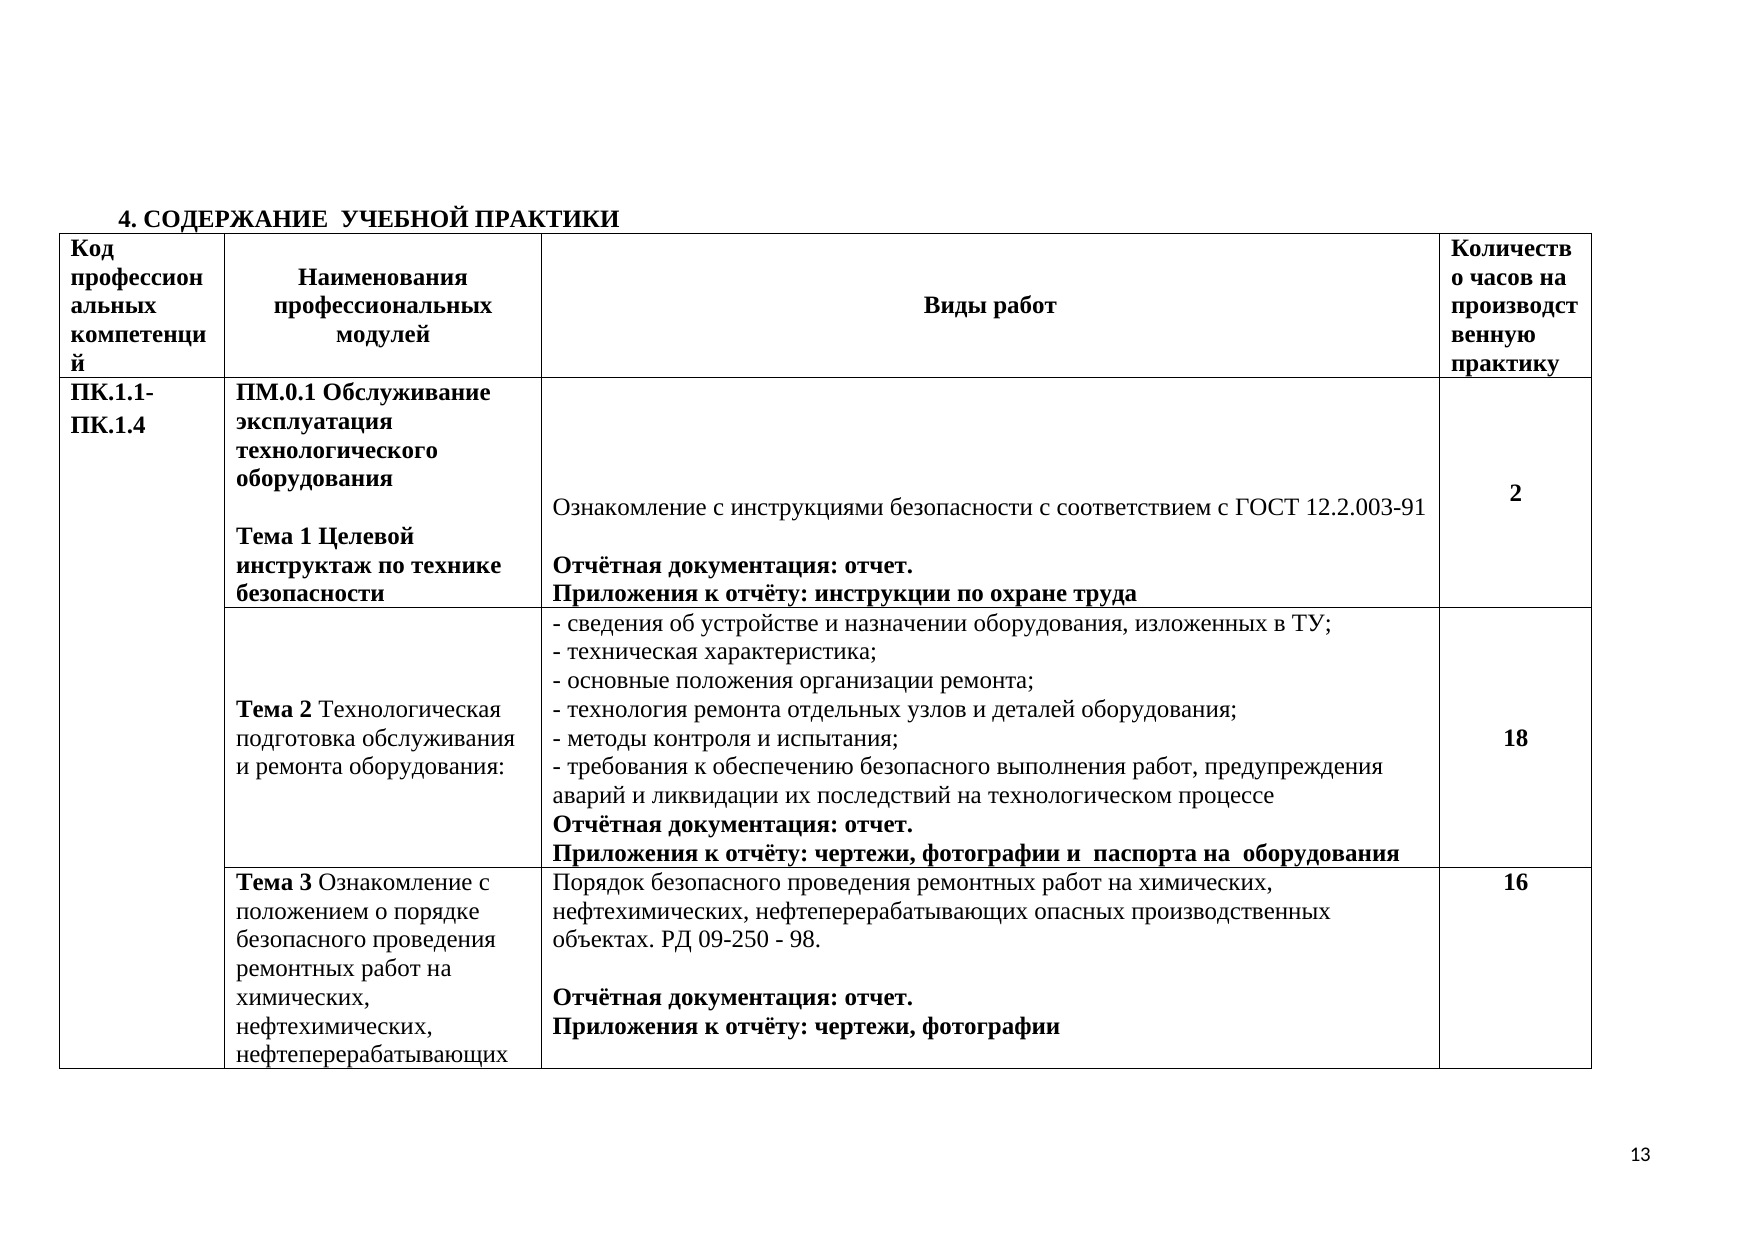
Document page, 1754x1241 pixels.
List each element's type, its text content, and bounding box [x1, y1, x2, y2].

table_header Количество часов на производственную практику [1440, 234, 1591, 377]
table_cell Тема 2 Технологическая подготовка обслуживания и ремонта оборудования: [225, 608, 541, 866]
table_cell ПК.1.1-ПК.1.4 [60, 378, 224, 1068]
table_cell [542, 868, 1439, 1068]
table_cell 18 [1440, 608, 1591, 866]
text 4. СОДЕРЖАНИЕ УЧЕБНОЙ ПРАКТИКИ [118, 204, 1651, 232]
table_cell ПМ.0.1 Обслуживание эксплуатация технологического оборудования Тема 1 Целевой инструктаж по технике безопасности [225, 378, 541, 607]
table_cell 2 [1440, 378, 1591, 607]
table_header Код профессиональных компетенций [60, 234, 224, 377]
table_cell 16 [1440, 868, 1591, 1068]
table_cell Ознакомление с инструкциями безопасности с соответствием с ГОСТ 12.2.003-91 Отчётная документация: отчет. Приложения к отчёту: инструкции по охране труда [542, 378, 1439, 607]
table_header Наименования профессиональных модулей [225, 234, 541, 377]
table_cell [225, 868, 541, 1068]
table_cell - сведения об устройстве и назначении оборудования, изложенных в ТУ; - техническая характеристика; - основные положения организации ремонта; - технология ремонта отдельных узлов и деталей оборудования; - методы контроля и испытания; - требования к обеспечению безопасного выполнения работ, предупреждения аварий и ликвидации их последствий на технологическом процессе Отчётная документация: отчет. Приложения к отчёту: чертежи, фотографии и паспорта на оборудования [542, 608, 1439, 866]
table_header Виды работ [542, 234, 1439, 377]
